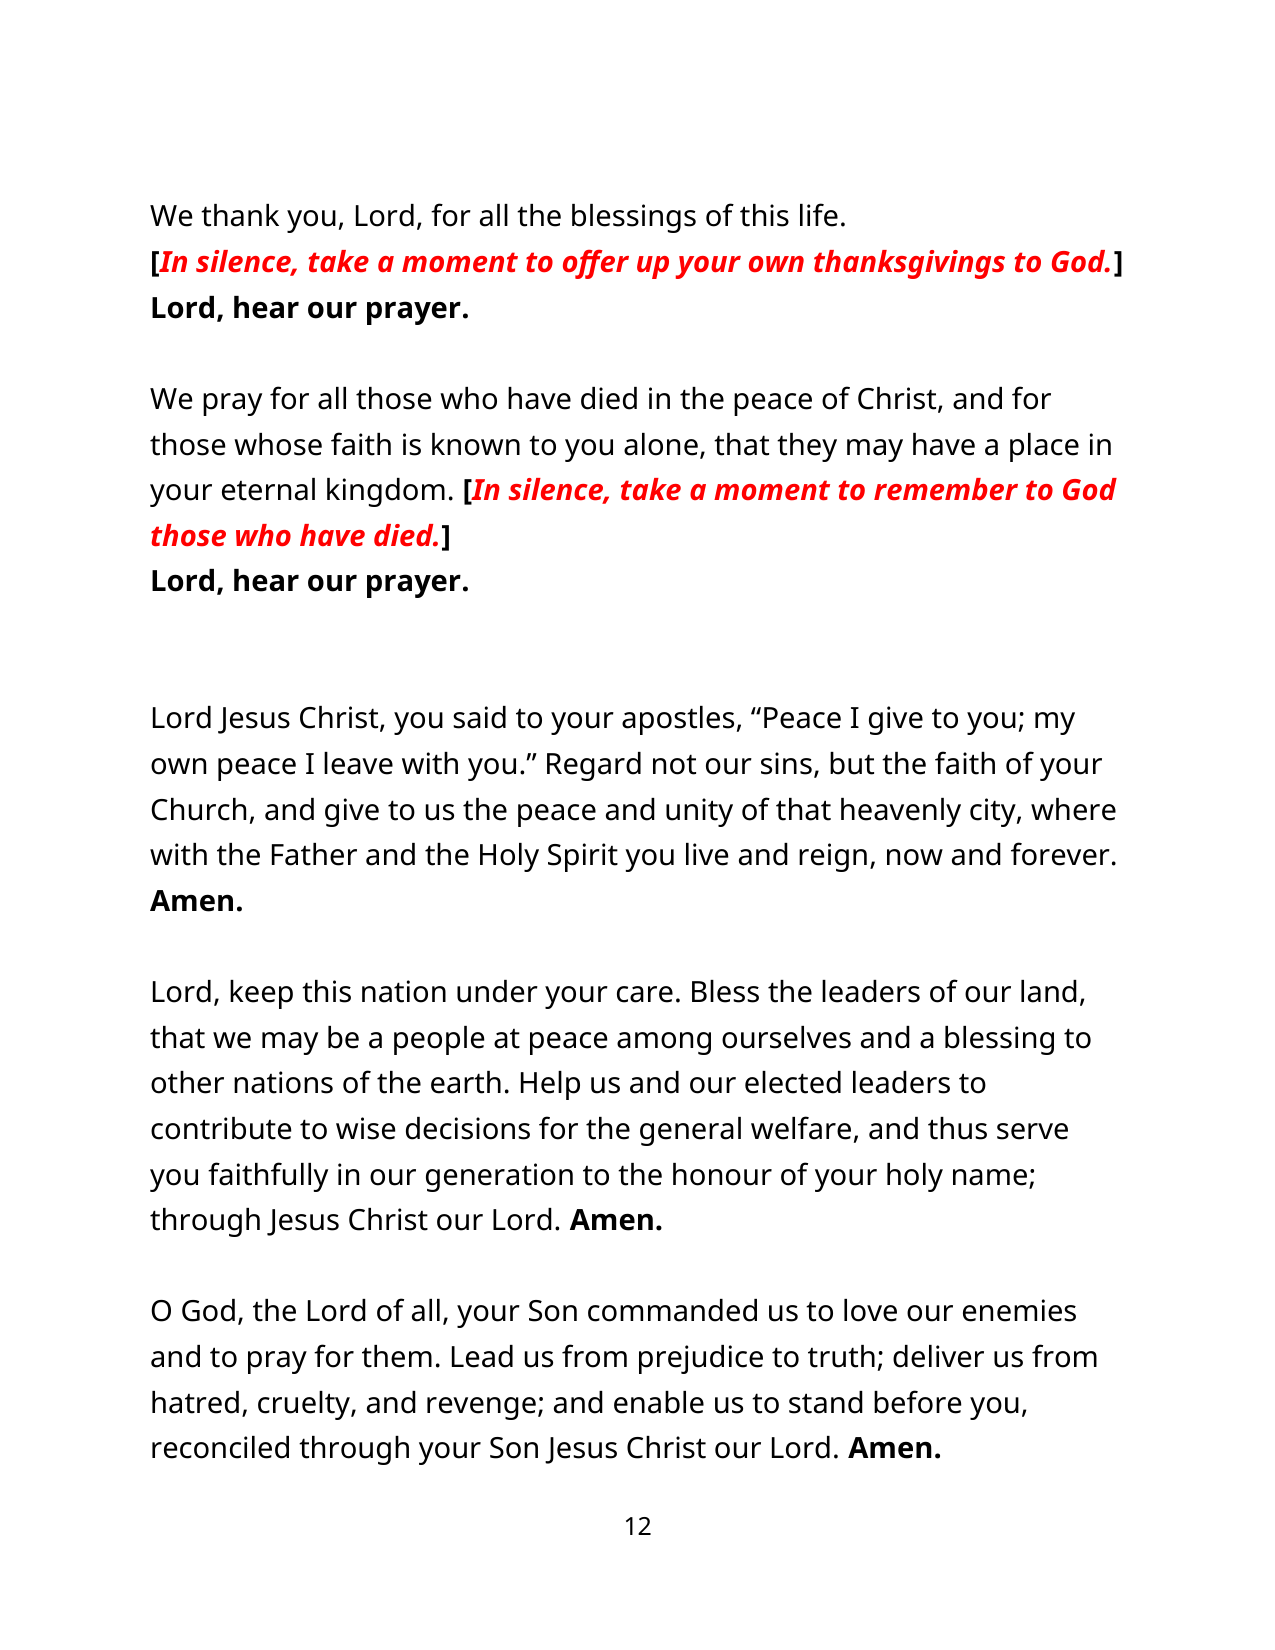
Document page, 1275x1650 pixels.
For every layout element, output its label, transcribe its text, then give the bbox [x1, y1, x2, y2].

text We pray for all those who have died in the peace of Christ, and for those whose faith is known to you alone, that they may have a place in your eternal kingdom. [In silence, take a moment to remember to God those who have died.] [150, 378, 1125, 555]
text Lord, hear our prayer. [150, 561, 1125, 600]
text Lord, hear our prayer. [150, 287, 1125, 327]
text We thank you, Lord, for all the blessings of this life. [150, 196, 1125, 235]
text Lord Jesus Christ, you said to your apostles, “Peace I give to you; my own peace I leave with you.” Regard not our sins, but the faith of your Church, and give to us the peace and unity of that heavenly city, where with the Father and the Holy Spirit you live and reign, now and forever. Amen. [150, 697, 1125, 920]
text Lord, keep this nation under your care. Bless the leaders of our land, that we may be a people at peace among ourselves and a blessing to other nations of the earth. Help us and our elected leaders to contribute to wise decisions for the general welfare, and thus serve you faithfully in our generation to the honour of your holy name; through Jesus Christ our Lord. Amen. [150, 971, 1125, 1239]
text [In silence, take a moment to offer up your own thanksgivings to God.] [150, 241, 1125, 281]
text O God, the Lord of all, your Son commanded us to love our enemies and to pray for them. Lead us from prejudice to truth; deliver us from hatred, cruelty, and revenge; and enable us to stand before you, reconciled through your Son Jesus Christ our Lord. Amen. [150, 1291, 1125, 1467]
